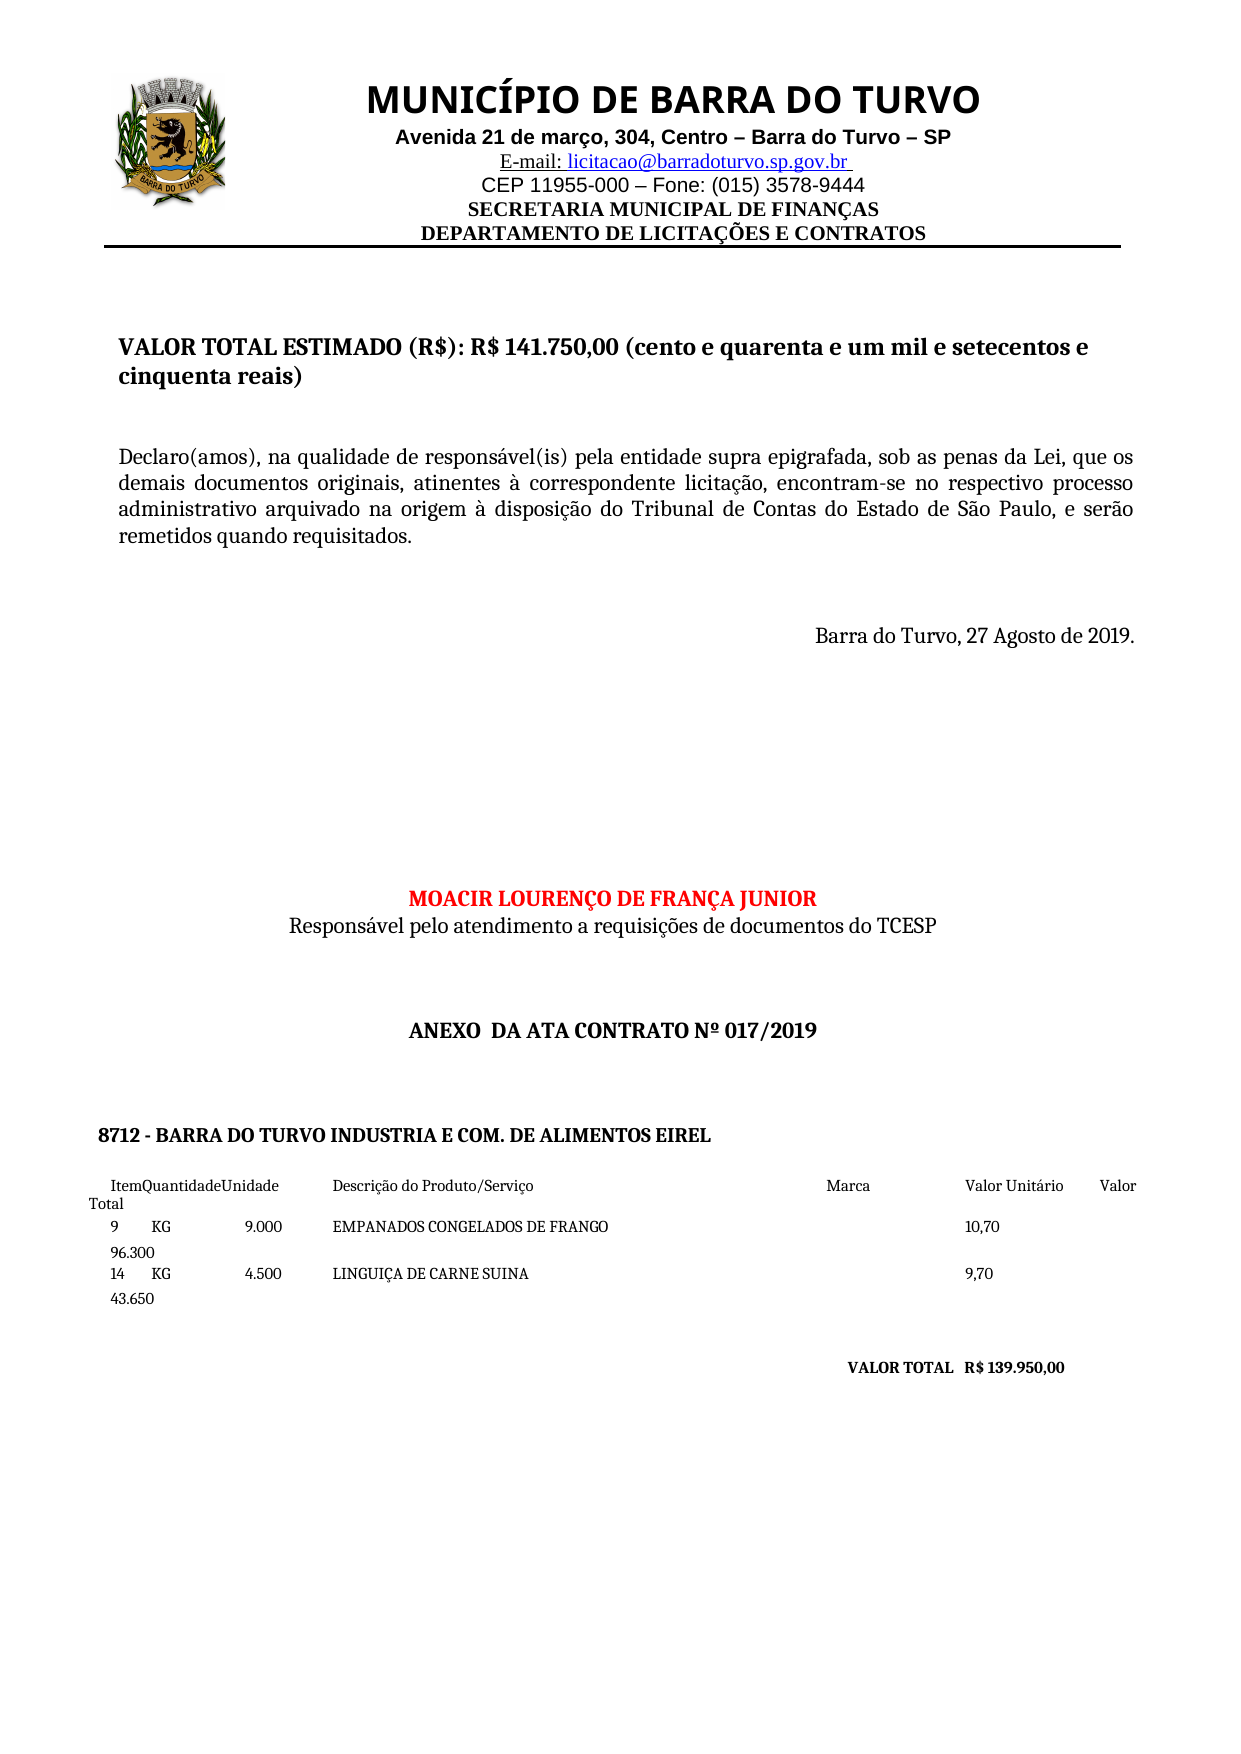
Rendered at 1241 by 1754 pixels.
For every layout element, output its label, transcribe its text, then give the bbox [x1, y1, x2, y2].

text 8712 - BARRA DO TURVO INDUSTRIA E COM. DE ALIMENTOS EIREL [89, 1124, 1137, 1147]
text VALOR TOTAL ESTIMADO (R$): R$ 141.750,00 (cento e quarenta e um mil e setecentos e cinquenta reais) [118, 333, 1137, 391]
text 9 KG 9.000 EMPANADOS CONGELADOS DE FRANGO 10,70 96.300 [89, 1218, 1137, 1264]
text ANEXO DA ATA CONTRATO Nº 017/2019 [89, 1018, 1137, 1044]
picture [111, 73, 226, 210]
text 14 KG 4.500 LINGUIÇA DE CARNE SUINA 9,70 43.650 [89, 1264, 1137, 1311]
text Responsável pelo atendimento a requisições de documentos do TCESP [89, 912, 1137, 939]
text Barra do Turvo, 27 Agosto de 2019. [89, 622, 1134, 649]
text Declaro(amos), na qualidade de responsável(is) pela entidade supra epigrafada, sob as penas da Lei, que os demais documentos originais, atinentes à correspondente licitação, encontram-se no respectivo processo administrativo arquivado na origem à disposição do Tribunal de Contas do Estado de São Paulo, e serão remetidos quando requisitados. [118, 443, 1134, 549]
text VALOR TOTAL R$ 139.950,00 [89, 1358, 1064, 1377]
text ItemQuantidadeUnidade Descrição do Produto/Serviço Marca Valor Unitário Valor Total [89, 1176, 1137, 1213]
text MOACIR LOURENÇO DE FRANÇA JUNIOR [89, 886, 1137, 912]
